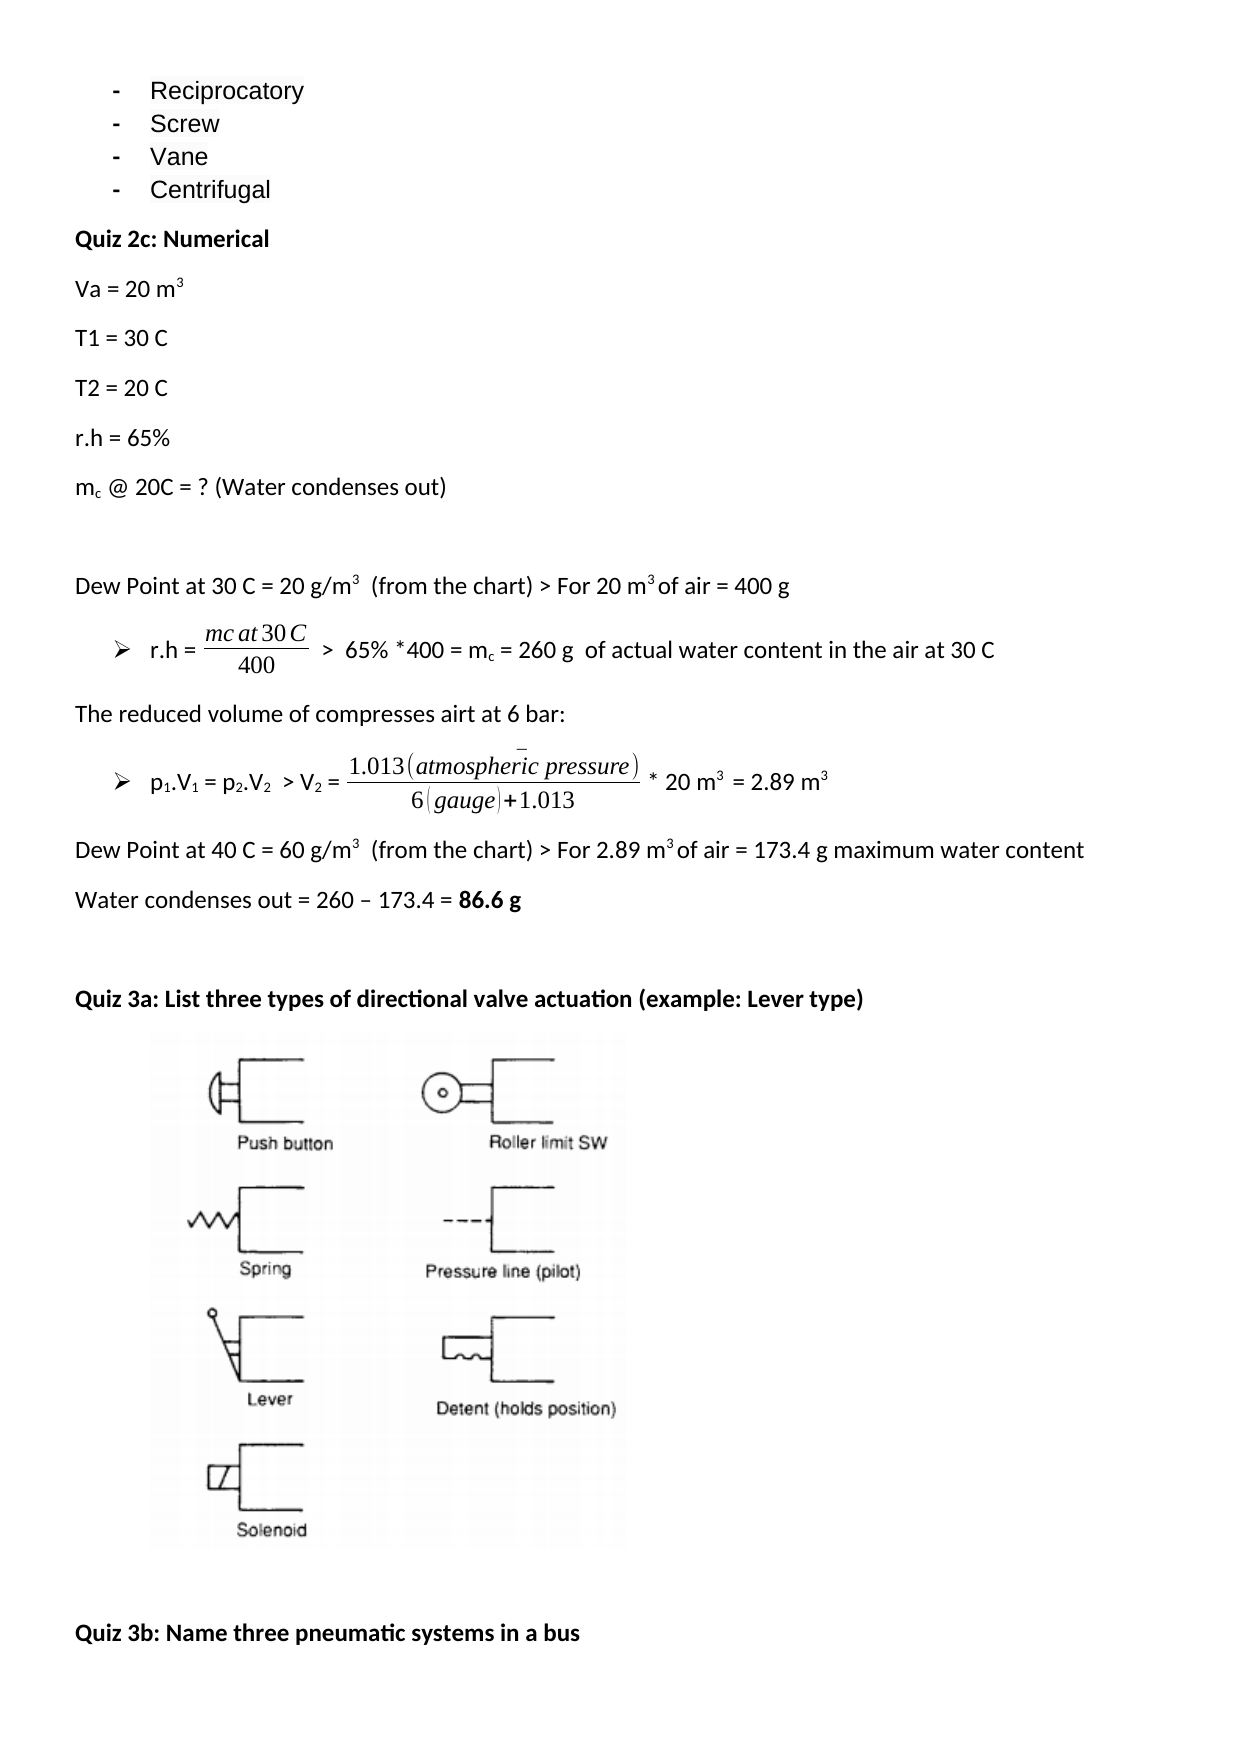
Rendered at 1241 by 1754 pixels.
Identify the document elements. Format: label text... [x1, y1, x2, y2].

text Quiz 3a: List three types of directional valve actuation (example: Lever type) [75, 983, 1165, 1014]
list Centrifugal [112, 174, 1165, 204]
text r.h = 65% [75, 422, 1165, 452]
list Reciprocatory [112, 75, 1165, 106]
text mc @ 20C = ? (Water condenses out) [75, 471, 1165, 502]
list Vane [112, 141, 1165, 171]
text T2 = 20 C [75, 372, 1165, 403]
list p1.V1 = p2.V2 > V2 = * 20 m3 = 2.89 m3 [112, 748, 1165, 815]
list r.h = > 65% *400 = mc = 260 g of actual water content in the air at 30 C [112, 620, 1165, 679]
text Water condenses out = 260 – 173.4 = 86.6 g [75, 884, 1165, 914]
text Quiz 3b: Name three pneumatic systems in a bus [75, 1617, 1165, 1647]
text T1 = 30 C [75, 322, 1165, 353]
text Va = 20 m3 [75, 273, 1165, 303]
picture [150, 1032, 627, 1549]
list Screw [112, 108, 1165, 138]
text Quiz 2c: Numerical [75, 223, 1165, 254]
text Dew Point at 30 C = 20 g/m3 (from the chart) > For 20 m3 of air = 400 g [75, 570, 1165, 601]
text Dew Point at 40 C = 60 g/m3 (from the chart) > For 2.89 m3 of air = 173.4 g maximum water content [75, 834, 1165, 865]
text The reduced volume of compresses airt at 6 bar: [75, 698, 1165, 728]
